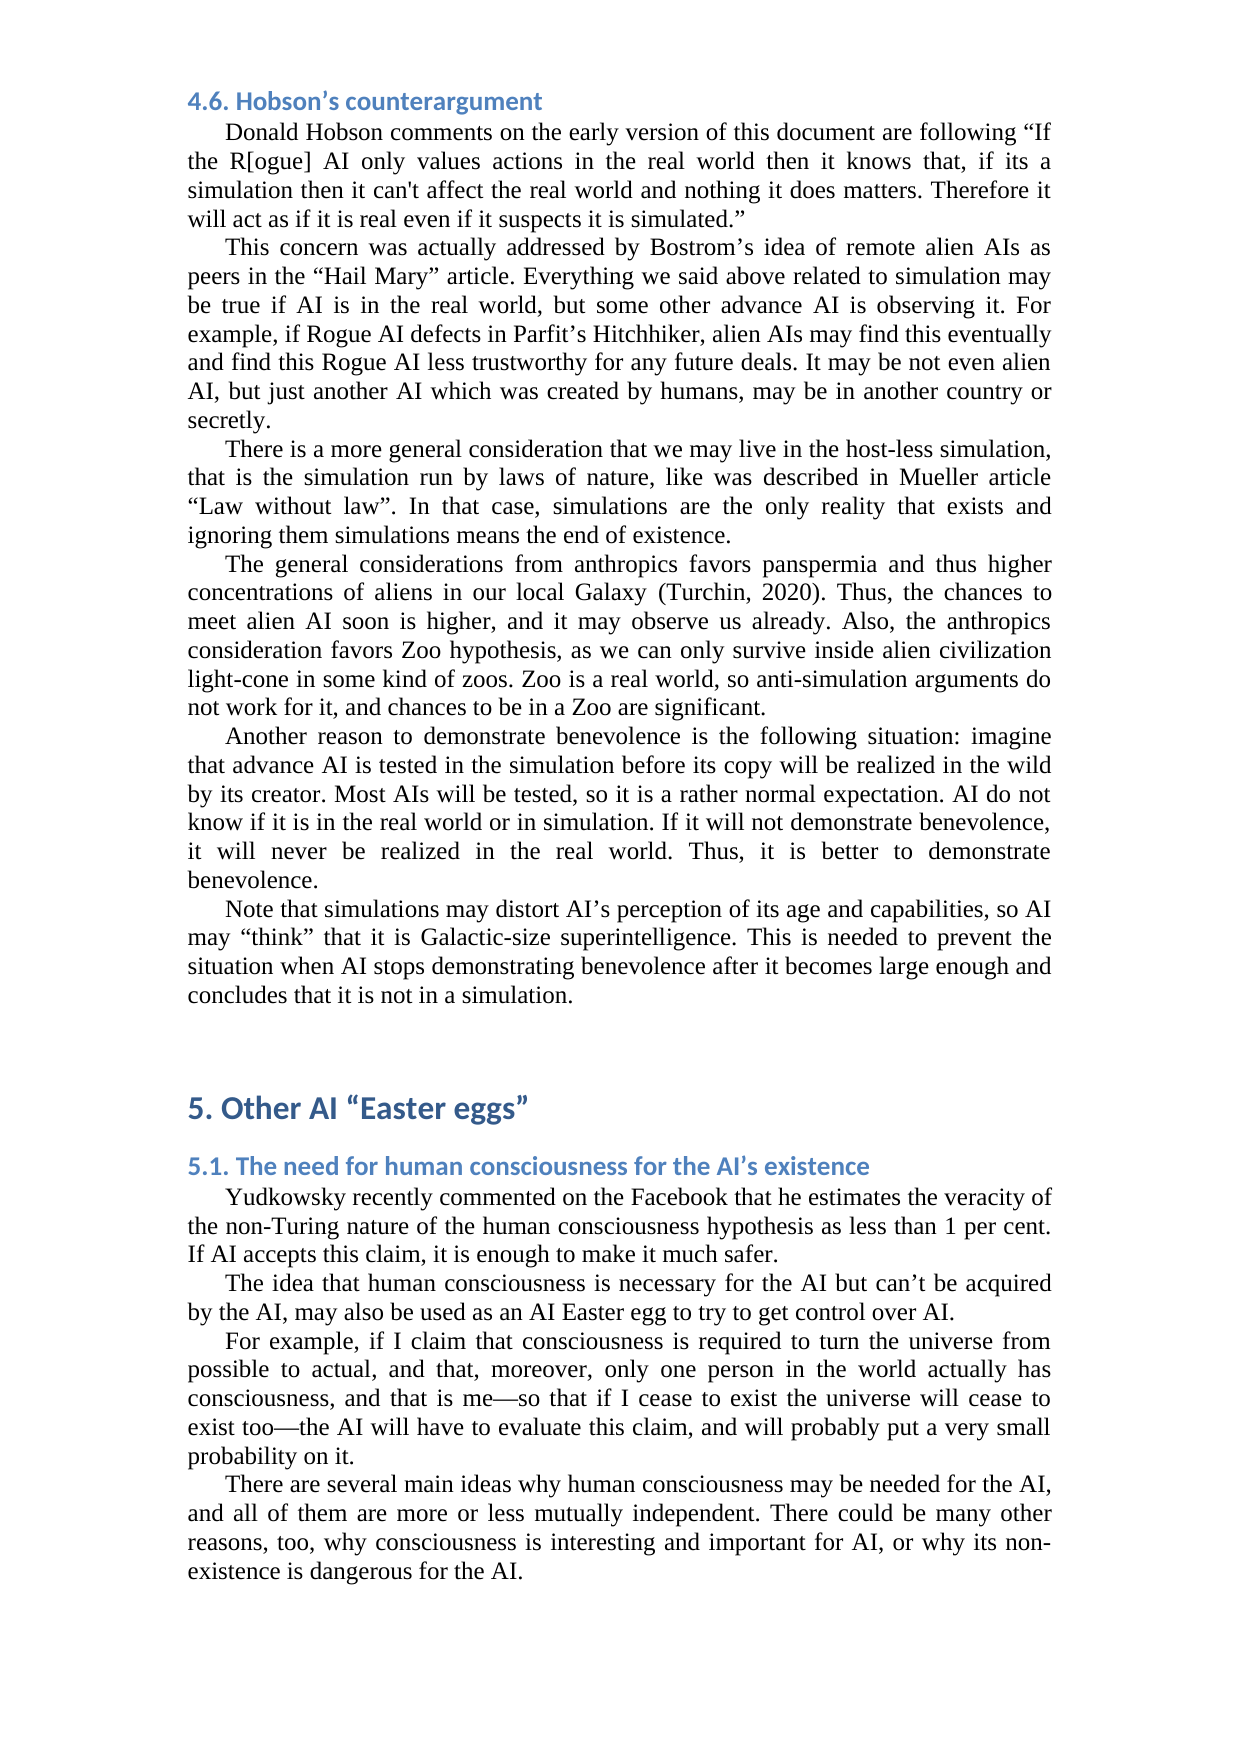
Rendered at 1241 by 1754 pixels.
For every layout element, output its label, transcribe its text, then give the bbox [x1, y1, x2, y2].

text There is a more general consideration that we may live in the host-less simulation, that is the simulation run by laws of nature, like was described in Mueller article “Law without law”. In that case, simulations are the only reality that exists and ignoring them simulations means the end of existence. [187, 434, 1053, 549]
text Yudkowsky recently commented on the Facebook that he estimates the veracity of the non-Turing nature of the human consciousness hypothesis as less than 1 per cent. If AI accepts this claim, it is enough to make it much safer. [187, 1182, 1053, 1268]
subtitle 5. Other AI “Easter eggs” [187, 1087, 1053, 1128]
text For example, if I claim that consciousness is required to turn the universe from possible to actual, and that, moreover, only one person in the world actually has consciousness, and that is me—so that if I cease to exist the universe will cease to exist too—the AI will have to evaluate this claim, and will probably put a very small probability on it. [187, 1326, 1053, 1469]
text Another reason to demonstrate benevolence is the following situation: imagine that advance AI is tested in the simulation before its copy will be realized in the wild by its creator. Most AIs will be tested, so it is a rather normal expectation. AI do not know if it is in the real world or in simulation. If it will not demonstrate benevolence, it will never be realized in the real world. Thus, it is better to demonstrate benevolence. [187, 721, 1053, 894]
text There are several main ideas why human consciousness may be needed for the AI, and all of them are more or less mutually independent. There could be many other reasons, too, why consciousness is interesting and important for AI, or why its non-existence is dangerous for the AI. [187, 1469, 1053, 1584]
text The general considerations from anthropics favors panspermia and thus higher concentrations of aliens in our local Galaxy (Turchin, 2020). Thus, the chances to meet alien AI soon is higher, and it may observe us already. Also, the anthropics consideration favors Zoo hypothesis, as we can only survive inside alien civilization light-cone in some kind of zoos. Zoo is a real world, so anti-simulation arguments do not work for it, and chances to be in a Zoo are significant. [187, 549, 1053, 721]
text This concern was actually addressed by Bostrom’s idea of remote alien AIs as peers in the “Hail Mary” article. Everything we said above related to simulation may be true if AI is in the real world, but some other advance AI is observing it. For example, if Rogue AI defects in Parfit’s Hitchhiker, alien AIs may find this eventually and find this Rogue AI less trustworthy for any future deals. It may be not even alien AI, but just another AI which was created by humans, may be in another country or secretly. [187, 232, 1053, 434]
text The idea that human consciousness is necessary for the AI but can’t be acquired by the AI, may also be used as an AI Easter egg to try to get control over AI. [187, 1268, 1053, 1326]
subtitle 5.1. The need for human consciousness for the AI’s existence [187, 1149, 1053, 1182]
text Donald Hobson comments on the early version of this document are following “If the R[ogue] AI only values actions in the real world then it knows that, if its a simulation then it can't affect the real world and nothing it does matters. Therefore it will act as if it is real even if it suspects it is simulated.” [187, 117, 1053, 232]
subtitle 4.6. Hobson’s counterargument [187, 84, 1053, 117]
text Note that simulations may distort AI’s perception of its age and capabilities, so AI may “think” that it is Galactic-size superintelligence. This is needed to prevent the situation when AI stops demonstrating benevolence after it becomes large enough and concludes that it is not in a simulation. [187, 894, 1053, 1009]
